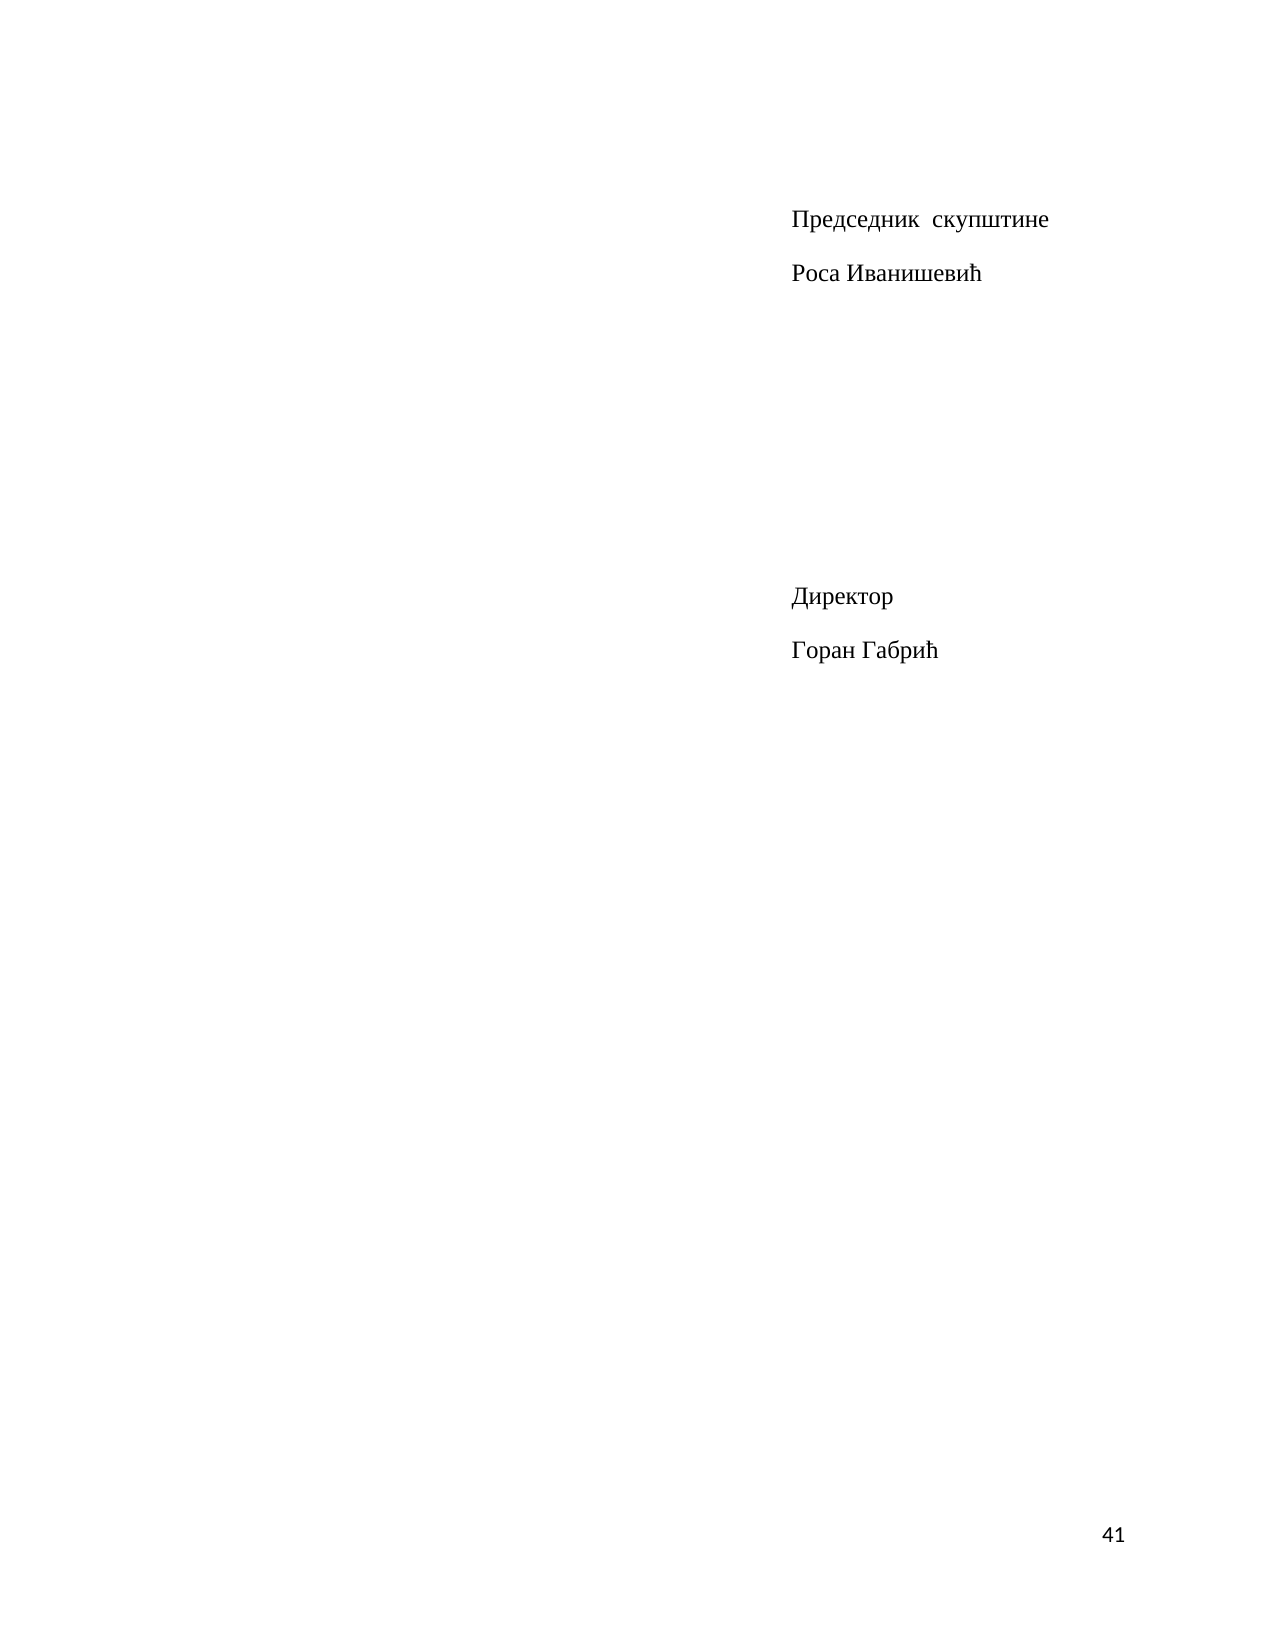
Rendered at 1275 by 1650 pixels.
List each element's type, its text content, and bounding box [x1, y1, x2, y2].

text Горан Габрић [148, 635, 1125, 663]
text Председник скупштине [148, 204, 1125, 233]
text Роса Иванишевић [148, 258, 1125, 286]
text Директор [148, 581, 1125, 609]
